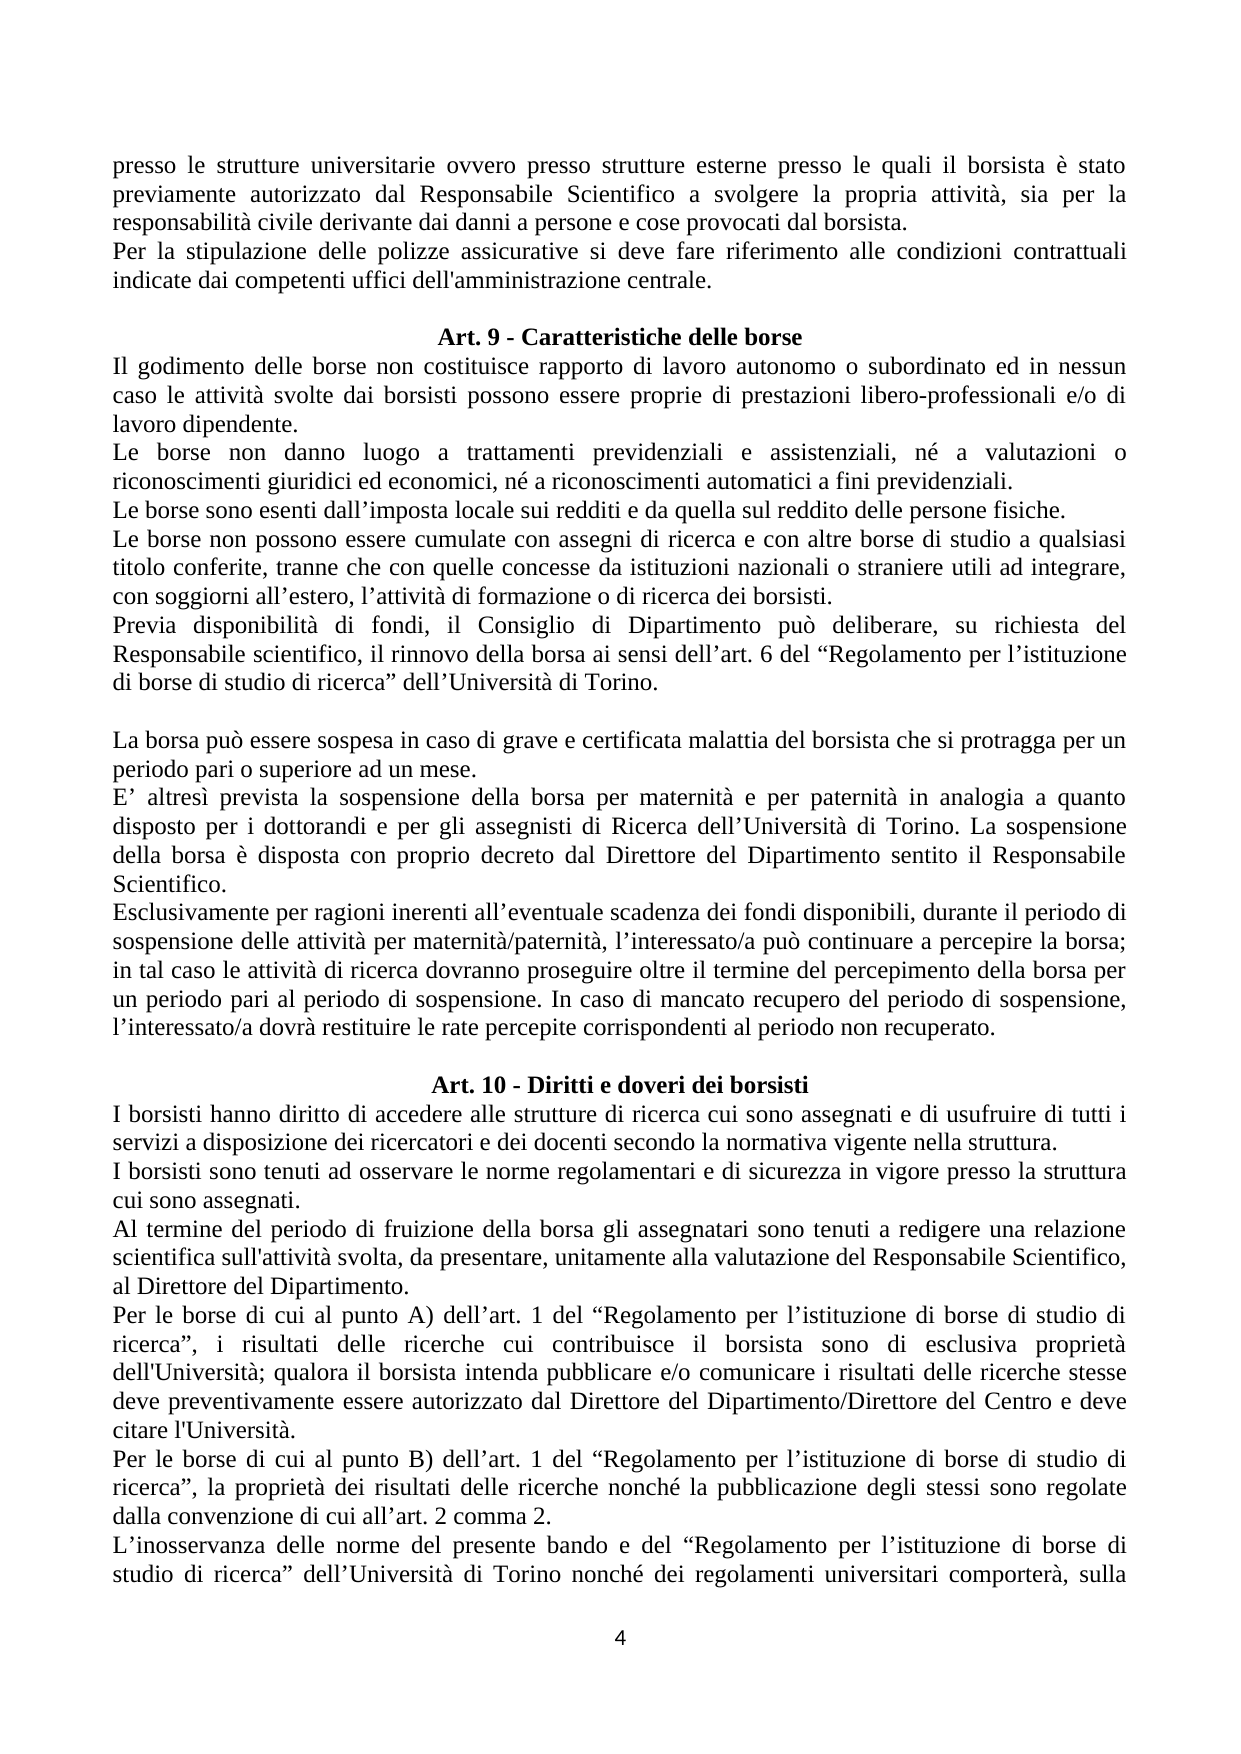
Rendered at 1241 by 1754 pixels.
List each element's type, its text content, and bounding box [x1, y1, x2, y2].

text Il godimento delle borse non costituisce rapporto di lavoro autonomo o subordinato ed in nessun caso le attività svolte dai borsisti possono essere proprie di prestazioni libero-professionali e/o di lavoro dipendente. [112, 351, 1128, 437]
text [112, 150, 1128, 236]
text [112, 1530, 1128, 1587]
text Esclusivamente per ragioni inerenti all’eventuale scadenza dei fondi disponibili, durante il periodo di sospensione delle attività per maternità/paternità, l’interessato/a può continuare a percepire la borsa; in tal caso le attività di ricerca dovranno proseguire oltre il termine del percepimento della borsa per un periodo pari al periodo di sospensione. In caso di mancato recupero del periodo di sospensione, l’interessato/a dovrà restituire le rate percepite corrispondenti al periodo non recuperato. [112, 897, 1128, 1041]
text I borsisti sono tenuti ad osservare le norme regolamentari e di sicurezza in vigore presso la struttura cui sono assegnati. [112, 1156, 1128, 1214]
text Le borse non danno luogo a trattamenti previdenziali e assistenziali, né a valutazioni o riconoscimenti giuridici ed economici, né a riconoscimenti automatici a fini previdenziali. [112, 437, 1128, 495]
text Previa disponibilità di fondi, il Consiglio di Dipartimento può deliberare, su richiesta del Responsabile scientifico, il rinnovo della borsa ai sensi dell’art. 6 del “Regolamento per l’istituzione di borse di studio di ricerca” dell’Università di Torino. [112, 610, 1128, 696]
text Al termine del periodo di fruizione della borsa gli assegnatari sono tenuti a redigere una relazione scientifica sull'attività svolta, da presentare, unitamente alla valutazione del Responsabile Scientifico, al Direttore del Dipartimento. [112, 1214, 1128, 1300]
text Le borse sono esenti dall’imposta locale sui redditi e da quella sul reddito delle persone fisiche. [112, 495, 1128, 524]
text La borsa può essere sospesa in caso di grave e certificata malattia del borsista che si protragga per un periodo pari o superiore ad un mese. [112, 725, 1128, 782]
text I borsisti hanno diritto di accedere alle strutture di ricerca cui sono assegnati e di usufruire di tutti i servizi a disposizione dei ricercatori e dei docenti secondo la normativa vigente nella struttura. [112, 1099, 1128, 1156]
text Art. 9 - Caratteristiche delle borse [112, 322, 1128, 351]
text Per le borse di cui al punto B) dell’art. 1 del “Regolamento per l’istituzione di borse di studio di ricerca”, la proprietà dei risultati delle ricerche nonché la pubblicazione degli stessi sono regolate dalla convenzione di cui all’art. 2 comma 2. [112, 1444, 1128, 1530]
text Le borse non possono essere cumulate con assegni di ricerca e con altre borse di studio a qualsiasi titolo conferite, tranne che con quelle concesse da istituzioni nazionali o straniere utili ad integrare, con soggiorni all’estero, l’attività di formazione o di ricerca dei borsisti. [112, 524, 1128, 610]
text E’ altresì prevista la sospensione della borsa per maternità e per paternità in analogia a quanto disposto per i dottorandi e per gli assegnisti di Ricerca dell’Università di Torino. La sospensione della borsa è disposta con proprio decreto dal Direttore del Dipartimento sentito il Responsabile Scientifico. [112, 782, 1128, 897]
text Per le borse di cui al punto A) dell’art. 1 del “Regolamento per l’istituzione di borse di studio di ricerca”, i risultati delle ricerche cui contribuisce il borsista sono di esclusiva proprietà dell'Università; qualora il borsista intenda pubblicare e/o comunicare i risultati delle ricerche stesse deve preventivamente essere autorizzato dal Direttore del Dipartimento/Direttore del Centro e deve citare l'Università. [112, 1300, 1128, 1444]
text Art. 10 - Diritti e doveri dei borsisti [112, 1070, 1128, 1099]
text Per la stipulazione delle polizze assicurative si deve fare riferimento alle condizioni contrattuali indicate dai competenti uffici dell'amministrazione centrale. [112, 236, 1128, 294]
